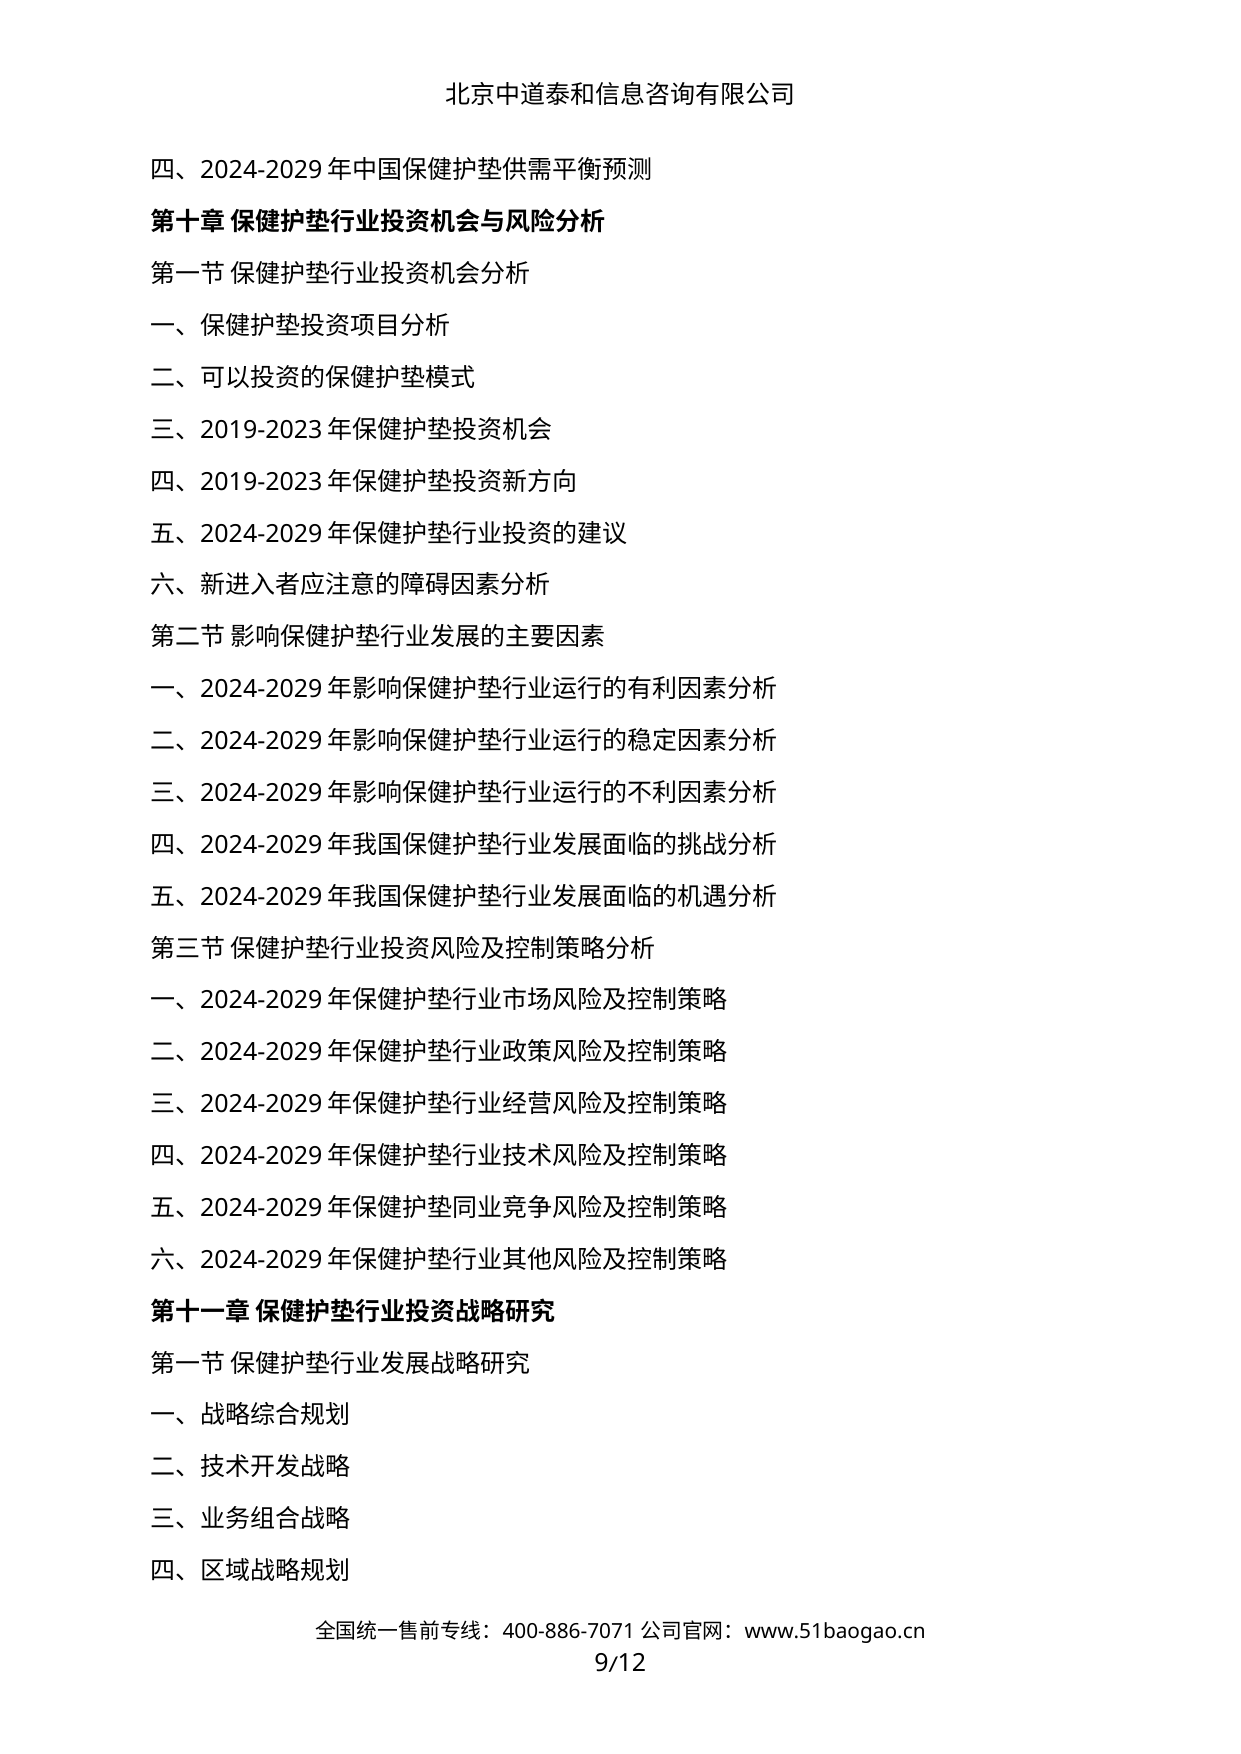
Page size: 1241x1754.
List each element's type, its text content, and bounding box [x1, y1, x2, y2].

text 五、2024-2029年保健护垫行业投资的建议 [150, 513, 1090, 549]
text 五、2024-2029年我国保健护垫行业发展面临的机遇分析 [150, 876, 1090, 912]
text 三、2024-2029年影响保健护垫行业运行的不利因素分析 [150, 772, 1090, 809]
text 二、2024-2029年保健护垫行业政策风险及控制策略 [150, 1032, 1090, 1068]
text 第十一章 保健护垫行业投资战略研究 [150, 1291, 1090, 1327]
text 五、2024-2029年保健护垫同业竞争风险及控制策略 [150, 1187, 1090, 1224]
text 一、2024-2029年保健护垫行业市场风险及控制策略 [150, 980, 1090, 1016]
text 二、技术开发战略 [150, 1447, 1090, 1483]
text 三、2019-2023年保健护垫投资机会 [150, 409, 1090, 446]
text 三、业务组合战略 [150, 1499, 1090, 1535]
text 四、2024-2029年保健护垫行业技术风险及控制策略 [150, 1136, 1090, 1172]
text 四、2019-2023年保健护垫投资新方向 [150, 461, 1090, 497]
text 一、保健护垫投资项目分析 [150, 306, 1090, 342]
text 一、战略综合规划 [150, 1395, 1090, 1431]
text 三、2024-2029年保健护垫行业经营风险及控制策略 [150, 1084, 1090, 1120]
text 一、2024-2029年影响保健护垫行业运行的有利因素分析 [150, 669, 1090, 705]
text 六、新进入者应注意的障碍因素分析 [150, 565, 1090, 601]
text 第三节 保健护垫行业投资风险及控制策略分析 [150, 928, 1090, 964]
text 第一节 保健护垫行业发展战略研究 [150, 1343, 1090, 1379]
text 第十章 保健护垫行业投资机会与风险分析 [150, 202, 1090, 238]
text 二、2024-2029年影响保健护垫行业运行的稳定因素分析 [150, 721, 1090, 757]
text 六、2024-2029年保健护垫行业其他风险及控制策略 [150, 1239, 1090, 1276]
text 第一节 保健护垫行业投资机会分析 [150, 254, 1090, 290]
text 四、区域战略规划 [150, 1551, 1090, 1587]
text 第二节 影响保健护垫行业发展的主要因素 [150, 617, 1090, 653]
text 二、可以投资的保健护垫模式 [150, 357, 1090, 394]
text 四、2024-2029年我国保健护垫行业发展面临的挑战分析 [150, 824, 1090, 861]
text 四、2024-2029年中国保健护垫供需平衡预测 [150, 150, 1090, 186]
